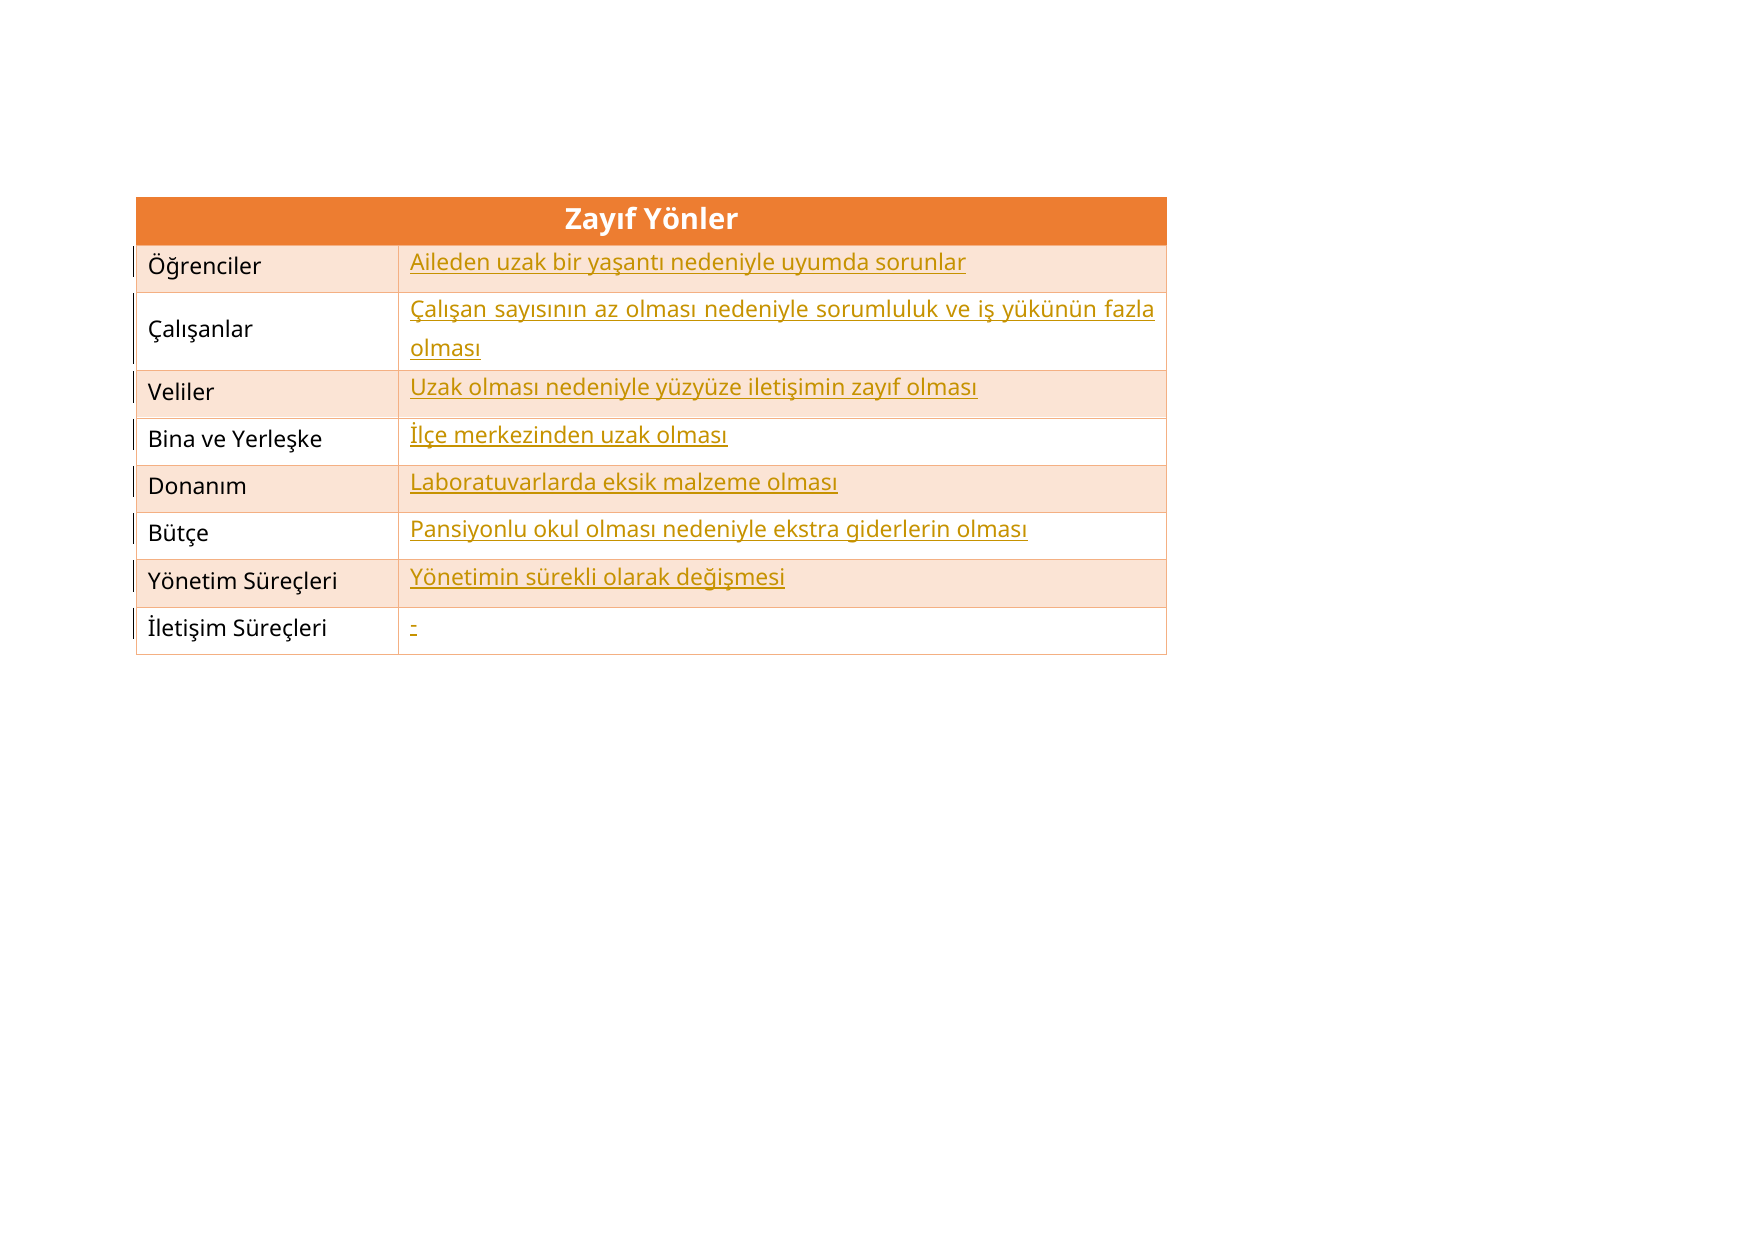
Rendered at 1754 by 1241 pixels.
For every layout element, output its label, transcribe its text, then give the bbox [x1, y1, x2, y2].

table_cell [399, 608, 1166, 654]
table_cell Veliler [137, 371, 398, 417]
table_cell [399, 419, 1166, 465]
table_cell [399, 246, 1166, 292]
table_cell İletişim Süreçleri [137, 608, 398, 654]
table_cell [399, 371, 1166, 417]
table_cell [399, 293, 1166, 370]
table_cell Bina ve Yerleşke [137, 419, 398, 465]
table_cell Çalışanlar [137, 293, 398, 370]
table_cell Bütçe [137, 513, 398, 559]
table_cell [399, 466, 1166, 512]
table_cell Donanım [137, 466, 398, 512]
table_cell [399, 560, 1166, 607]
table_cell Yönetim Süreçleri [137, 560, 398, 607]
table_cell [399, 513, 1166, 559]
table_cell Öğrenciler [137, 246, 398, 292]
table_header Zayıf Yönler [137, 198, 1166, 245]
